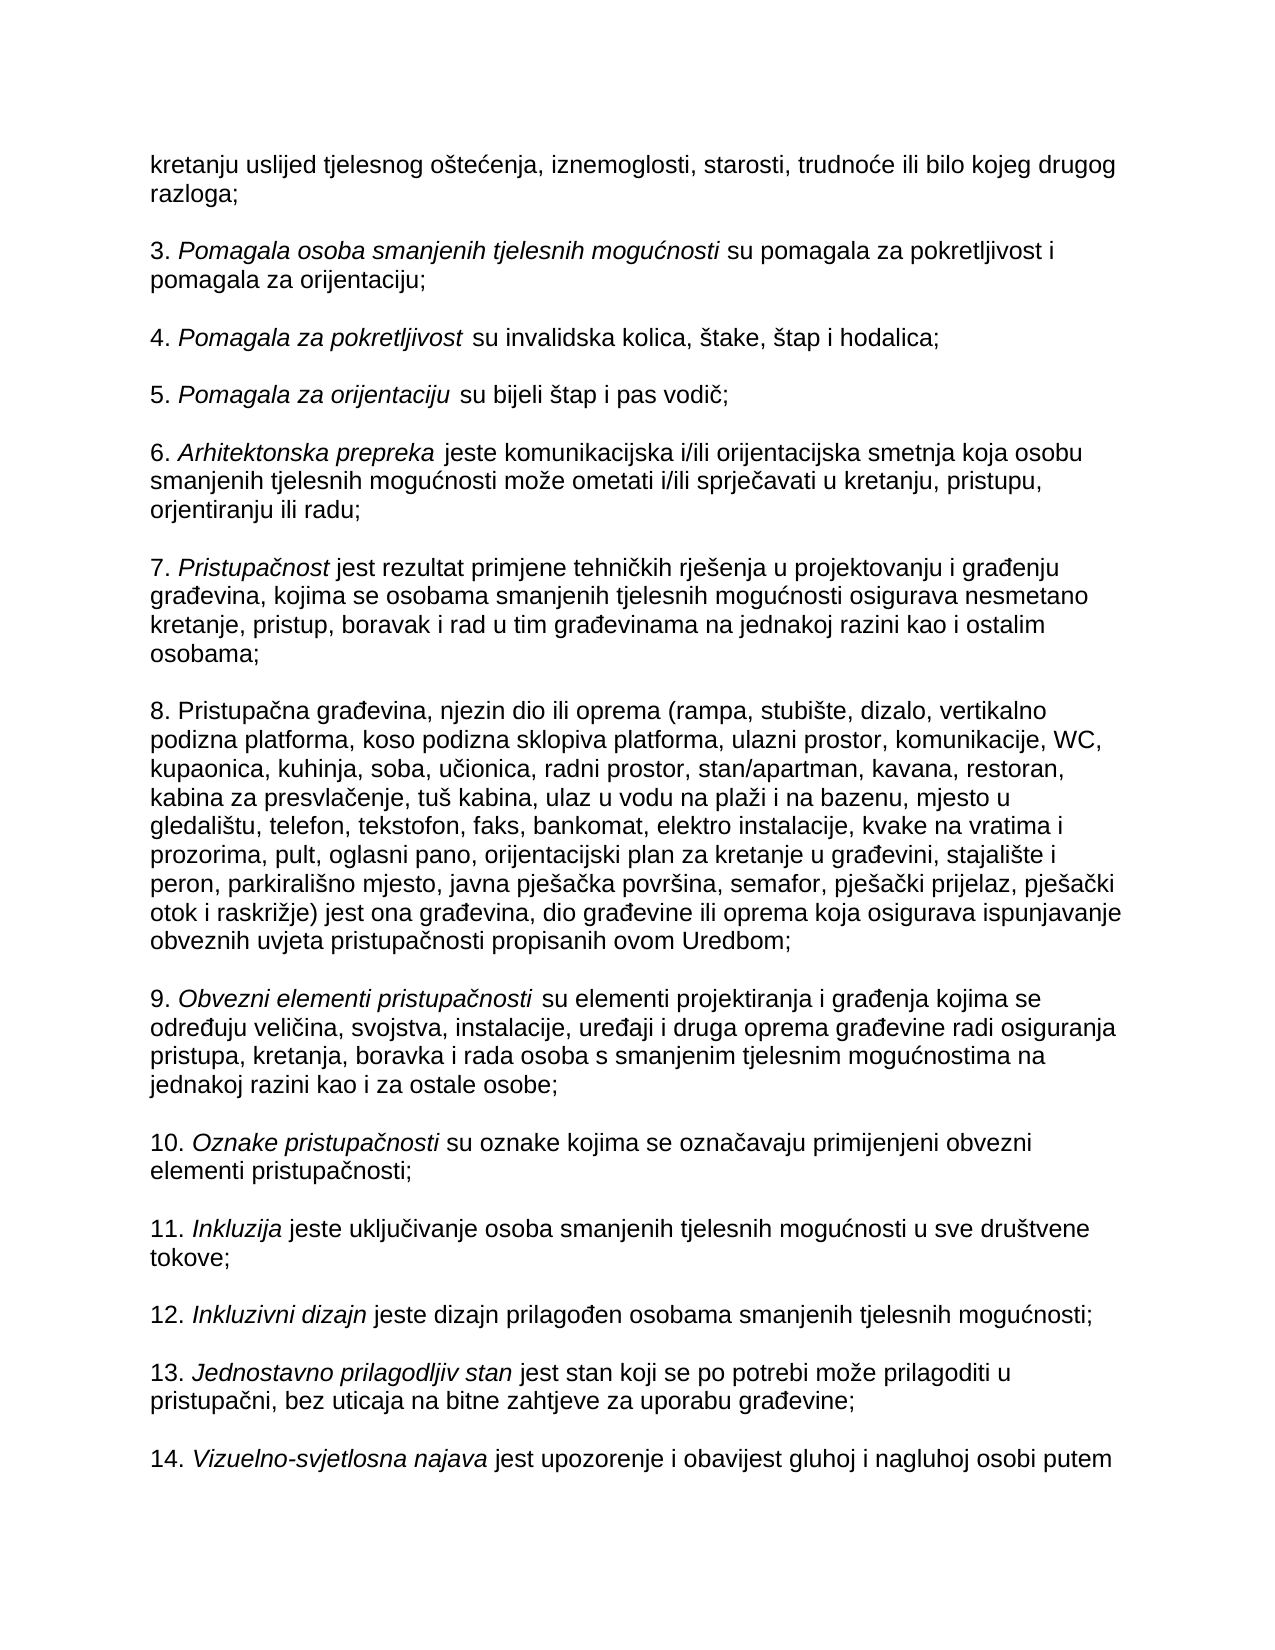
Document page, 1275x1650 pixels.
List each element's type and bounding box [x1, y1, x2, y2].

text [150, 150, 1125, 1472]
